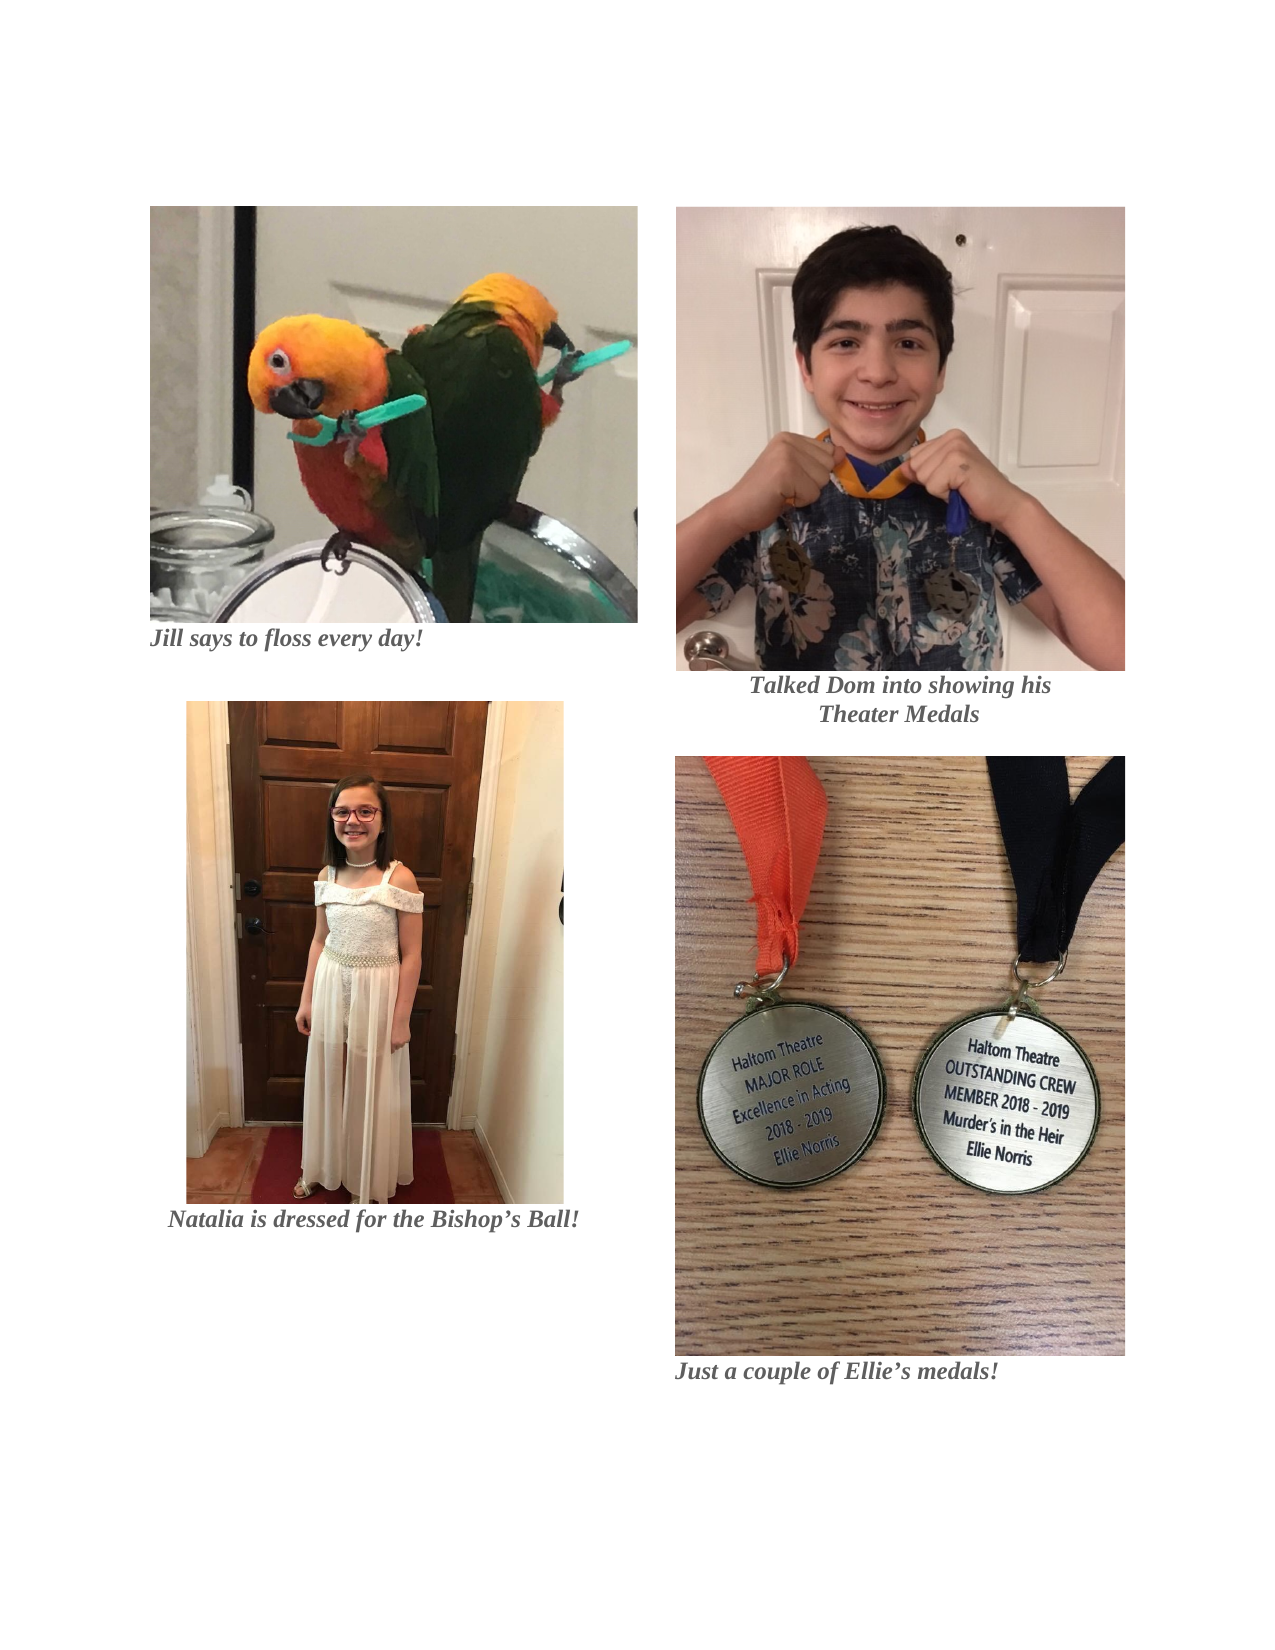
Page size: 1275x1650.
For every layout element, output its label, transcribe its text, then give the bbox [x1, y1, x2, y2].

text Jill says to floss every day! [150, 623, 600, 652]
text Theater Medals [675, 699, 1125, 728]
text Talked Dom into showing his [675, 670, 1125, 699]
text Natalia is dressed for the Bishop’s Ball! [150, 1204, 600, 1233]
picture [675, 756, 1125, 1356]
picture [150, 206, 638, 623]
text Just a couple of Ellie’s medals! [675, 1356, 1125, 1385]
picture [676, 207, 1126, 671]
picture [186, 701, 564, 1204]
